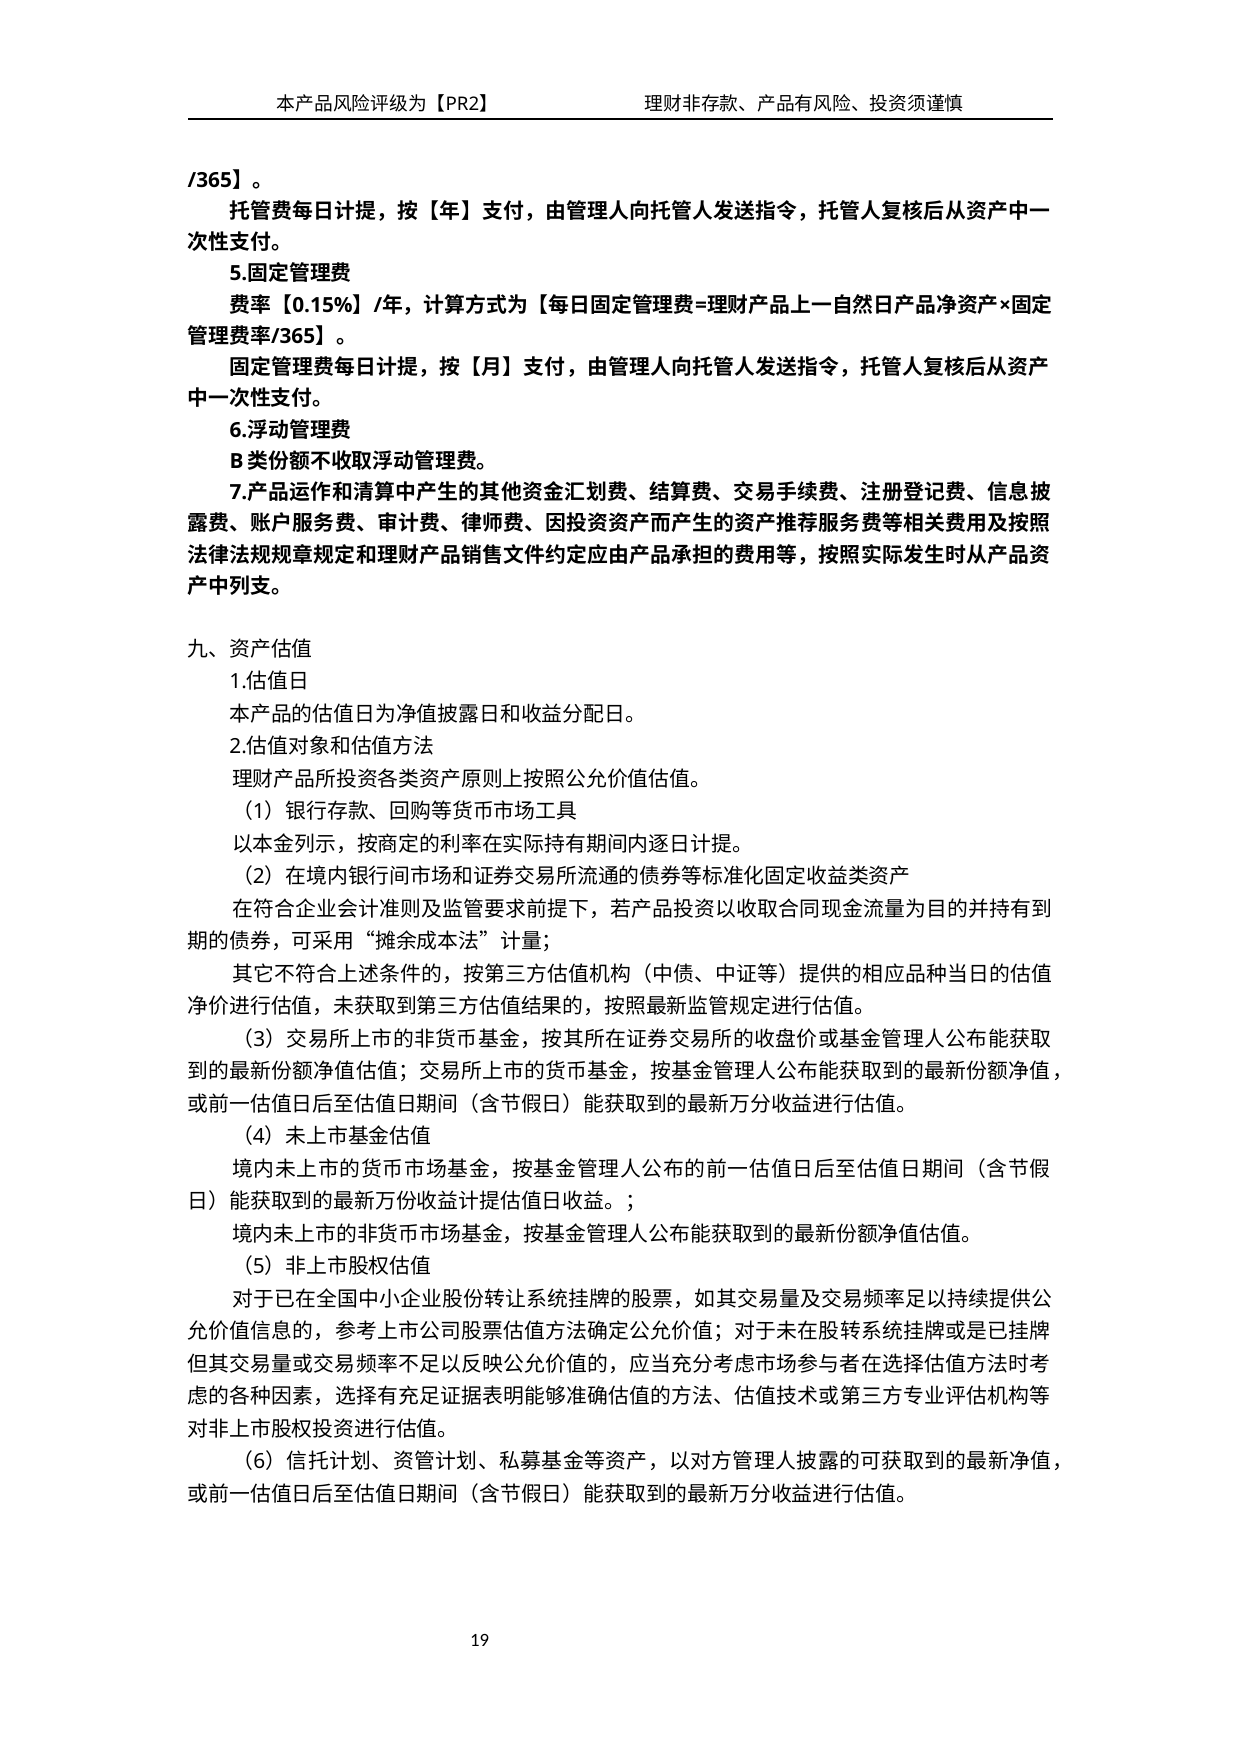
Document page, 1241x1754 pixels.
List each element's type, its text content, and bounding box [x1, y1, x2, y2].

text （1）银行存款、回购等货币市场工具 [187, 793, 1053, 826]
text 其它不符合上述条件的，按第三方估值机构（中债、中证等）提供的相应品种当日的估值净价进行估值，未获取到第三方估值结果的，按照最新监管规定进行估值。 [187, 956, 1053, 1021]
text （3）交易所上市的非货币基金，按其所在证券交易所的收盘价或基金管理人公布能获取到的最新份额净值估值；交易所上市的货币基金，按基金管理人公布能获取到的最新份额净值，或前一估值日后至估值日期间（含节假日）能获取到的最新万分收益进行估值。 [187, 1021, 1053, 1118]
text 2.估值对象和估值方法 [187, 728, 1053, 761]
text 6.浮动管理费 [187, 412, 1053, 443]
text 托管费每日计提，按【年】支付，由管理人向托管人发送指令，托管人复核后从资产中一次性支付。 [187, 193, 1053, 256]
text 1.估值日 [187, 663, 1053, 696]
text （5）非上市股权估值 [187, 1248, 1053, 1281]
text 费率【0.15%】/年，计算方式为【每日固定管理费=理财产品上一自然日产品净资产×固定管理费率/365】。 [187, 287, 1053, 349]
text 固定管理费每日计提，按【月】支付，由管理人向托管人发送指令，托管人复核后从资产中一次性支付。 [187, 349, 1053, 412]
text 境内未上市的非货币市场基金，按基金管理人公布能获取到的最新份额净值估值。 [187, 1216, 1053, 1248]
text 对于已在全国中小企业股份转让系统挂牌的股票，如其交易量及交易频率足以持续提供公允价值信息的，参考上市公司股票估值方法确定公允价值；对于未在股转系统挂牌或是已挂牌但其交易量或交易频率不足以反映公允价值的，应当充分考虑市场参与者在选择估值方法时考虑的各种因素，选择有充足证据表明能够准确估值的方法、估值技术或第三方专业评估机构等对非上市股权投资进行估值。 [187, 1281, 1053, 1443]
text （4）未上市基金估值 [187, 1118, 1053, 1151]
text 5.固定管理费 [187, 256, 1053, 287]
text 境内未上市的货币市场基金，按基金管理人公布的前一估值日后至估值日期间（含节假日）能获取到的最新万份收益计提估值日收益。； [187, 1151, 1053, 1216]
text 九、资产估值 [187, 631, 1050, 663]
text 7.产品运作和清算中产生的其他资金汇划费、结算费、交易手续费、注册登记费、信息披露费、账户服务费、审计费、律师费、因投资资产而产生的资产推荐服务费等相关费用及按照法律法规规章规定和理财产品销售文件约定应由产品承担的费用等，按照实际发生时从产品资产中列支。 [187, 474, 1053, 599]
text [187, 162, 1053, 193]
text 理财产品所投资各类资产原则上按照公允价值估值。 [187, 761, 1053, 793]
text （6）信托计划、资管计划、私募基金等资产，以对方管理人披露的可获取到的最新净值，或前一估值日后至估值日期间（含节假日）能获取到的最新万分收益进行估值。 [187, 1443, 1053, 1508]
text 在符合企业会计准则及监管要求前提下，若产品投资以收取合同现金流量为目的并持有到期的债券，可采用“摊余成本法”计量； [187, 891, 1053, 956]
text （2）在境内银行间市场和证券交易所流通的债券等标准化固定收益类资产 [187, 858, 1053, 891]
text 以本金列示，按商定的利率在实际持有期间内逐日计提。 [187, 826, 1053, 858]
text 本产品的估值日为净值披露日和收益分配日。 [187, 696, 1053, 728]
text B类份额不收取浮动管理费。 [187, 443, 1044, 474]
